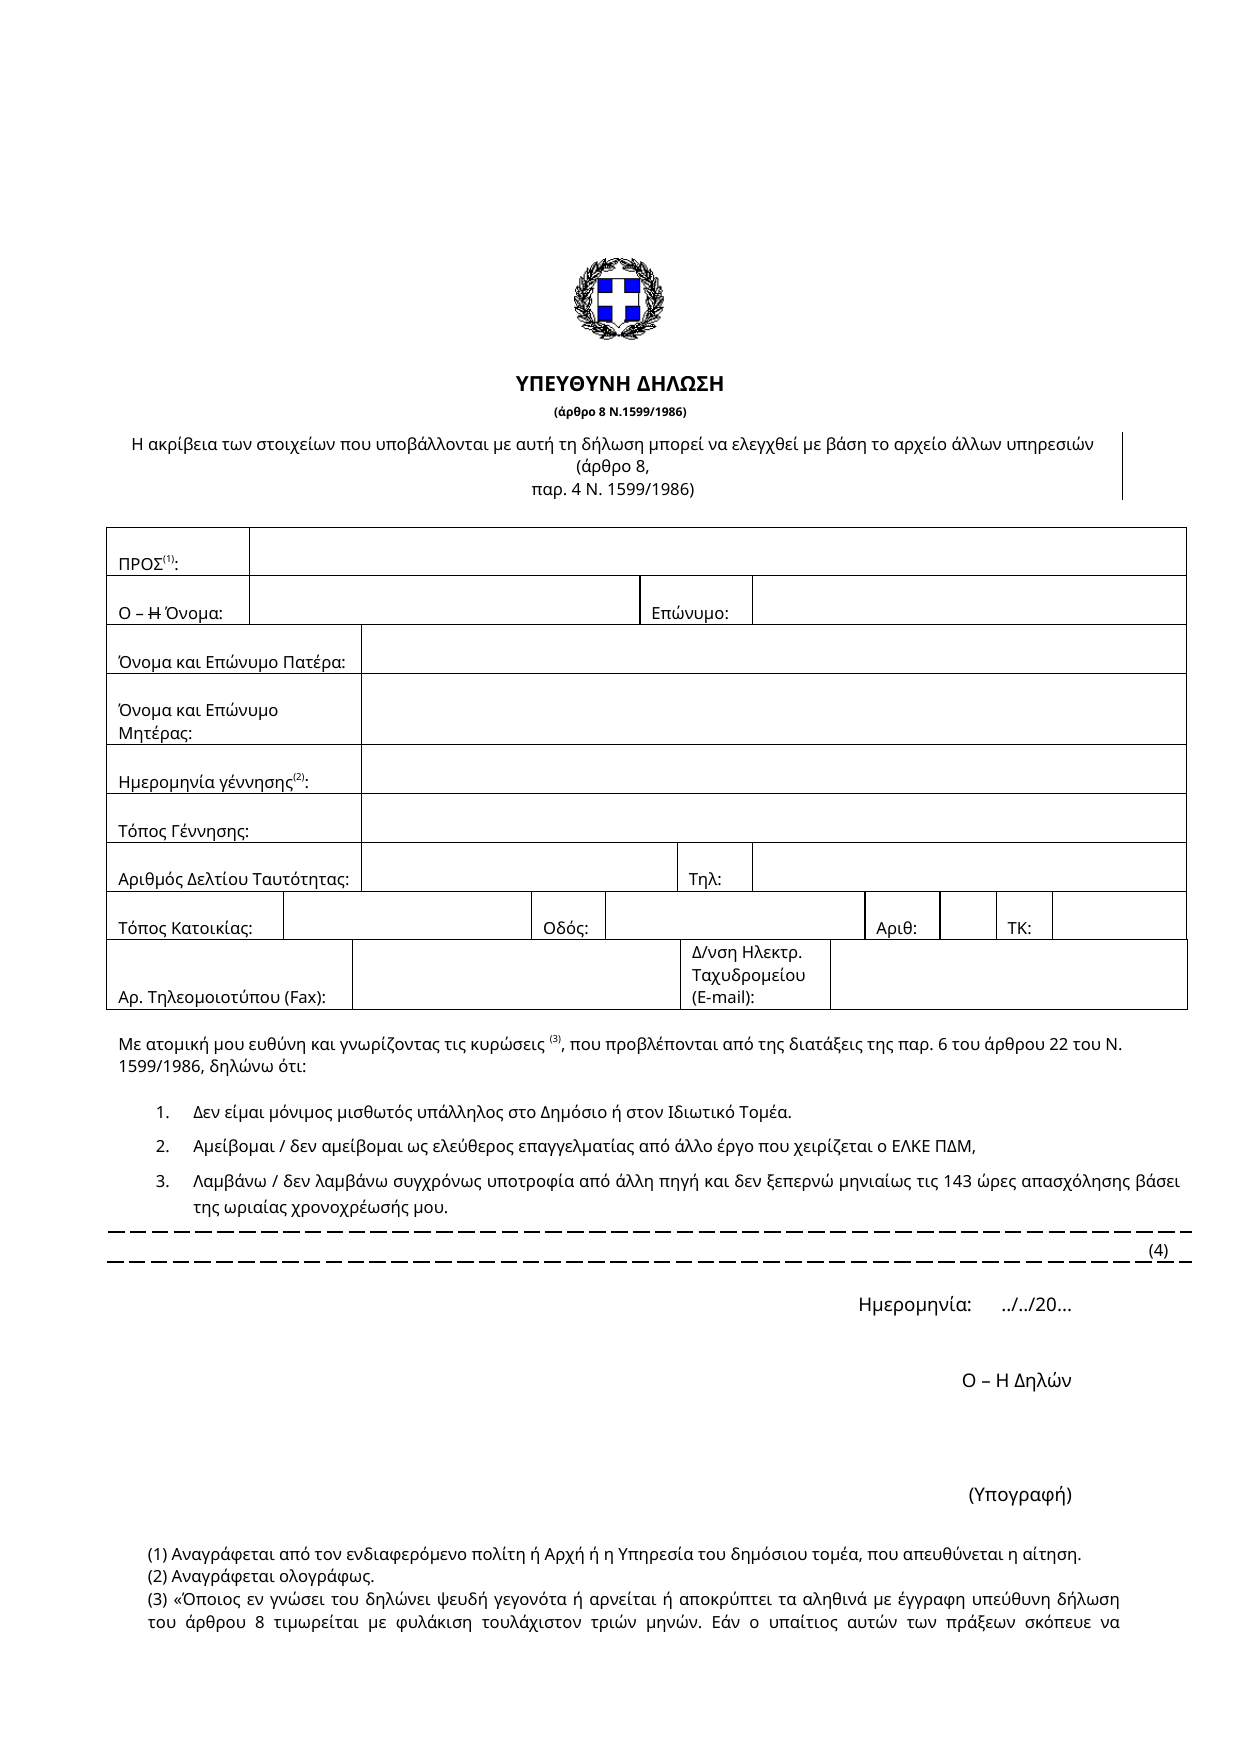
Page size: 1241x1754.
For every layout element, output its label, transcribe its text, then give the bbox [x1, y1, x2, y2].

table_cell Τόπος Κατοικίας: [107, 892, 283, 939]
table_cell (4) [107, 1231, 1192, 1261]
table_cell Αριθ: [866, 892, 939, 939]
table_cell [941, 892, 996, 939]
table_cell Ημερομηνία γέννησης(2): [107, 745, 361, 793]
table_header [250, 528, 1186, 575]
picture [574, 258, 667, 344]
table_cell [606, 892, 864, 939]
text (1) Αναγράφεται από τον ενδιαφερόμενο πολίτη ή Αρχή ή η Υπηρεσία του δημόσιου τομέα, που απευθύνεται η αίτηση. [148, 1542, 1122, 1565]
table_cell Αριθμός Δελτίου Ταυτότητας: [107, 843, 361, 891]
table_cell Τηλ: [678, 843, 752, 891]
table_cell Τόπος Γέννησης: [107, 794, 361, 842]
table_header ΠΡΟΣ(1): [107, 528, 249, 575]
table_cell [284, 892, 531, 939]
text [148, 1587, 1122, 1633]
text (Υπογραφή) [118, 1481, 1072, 1507]
table_cell Επώνυμο: [641, 576, 752, 624]
text Η ακρίβεια των στοιχείων που υποβάλλονται με αυτή τη δήλωση μπορεί να ελεγχθεί με βάση το αρχείο άλλων υπηρεσιών (άρθρο 8, [118, 432, 1122, 478]
table_cell [250, 576, 639, 624]
table_cell [362, 674, 1186, 744]
table_cell [362, 843, 677, 891]
text παρ. 4 Ν. 1599/1986) [118, 478, 1122, 500]
text Ημερομηνία: ../../20... [118, 1291, 1072, 1317]
table_cell Αρ. Τηλεομοιοτύπου (Fax): [107, 940, 352, 1008]
table_cell [362, 625, 1186, 673]
table_cell Με ατομική μου ευθύνη και γνωρίζοντας τις κυρώσεις (3), που προβλέπονται από της διατάξεις της παρ. 6 του άρθρου 22 του Ν. 1599/1986, δηλώνω ότι: [107, 1009, 1192, 1100]
table_cell Οδός: [532, 892, 605, 939]
table_cell [362, 745, 1186, 793]
table_cell Ο – Η Όνομα: [107, 576, 249, 624]
text Ο – Η Δηλών [118, 1367, 1072, 1393]
table_cell [1053, 892, 1186, 939]
text (2) Αναγράφεται ολογράφως. [148, 1565, 1122, 1587]
table_cell ΤΚ: [997, 892, 1052, 939]
table_cell [831, 940, 1187, 1008]
table_cell Όνομα και Επώνυμο Πατέρα: [107, 625, 361, 673]
subtitle ΥΠΕΥΘΥΝΗ ΔΗΛΩΣΗ [118, 369, 1122, 397]
table_cell Δ/νση Ηλεκτρ. Ταχυδρομείου (Ε-mail): [681, 940, 830, 1008]
table_cell Όνομα και Επώνυμο Μητέρας: [107, 674, 361, 744]
table_cell [353, 940, 680, 1008]
table_cell Δεν είμαι μόνιμος μισθωτός υπάλληλος στο Δημόσιο ή στον Ιδιωτικό Τομέα. Αμείβομαι / δεν αμείβομαι ως ελεύθερος επαγγελματίας από άλλο έργο που χειρίζεται ο ΕΛΚΕ ΠΔΜ, Λαμβάνω / δεν λαμβάνω συγχρόνως υποτροφία από άλλη πηγή και δεν ξεπερνώ μηνιαίως τις 143 ώρες απασχόλησης βάσει της ωριαίας χρονοχρέωσής μου. [107, 1100, 1192, 1231]
subtitle (άρθρο 8 Ν.1599/1986) [118, 404, 1122, 432]
table_cell [753, 576, 1186, 624]
table_cell [362, 794, 1186, 842]
table_cell [753, 843, 1186, 891]
